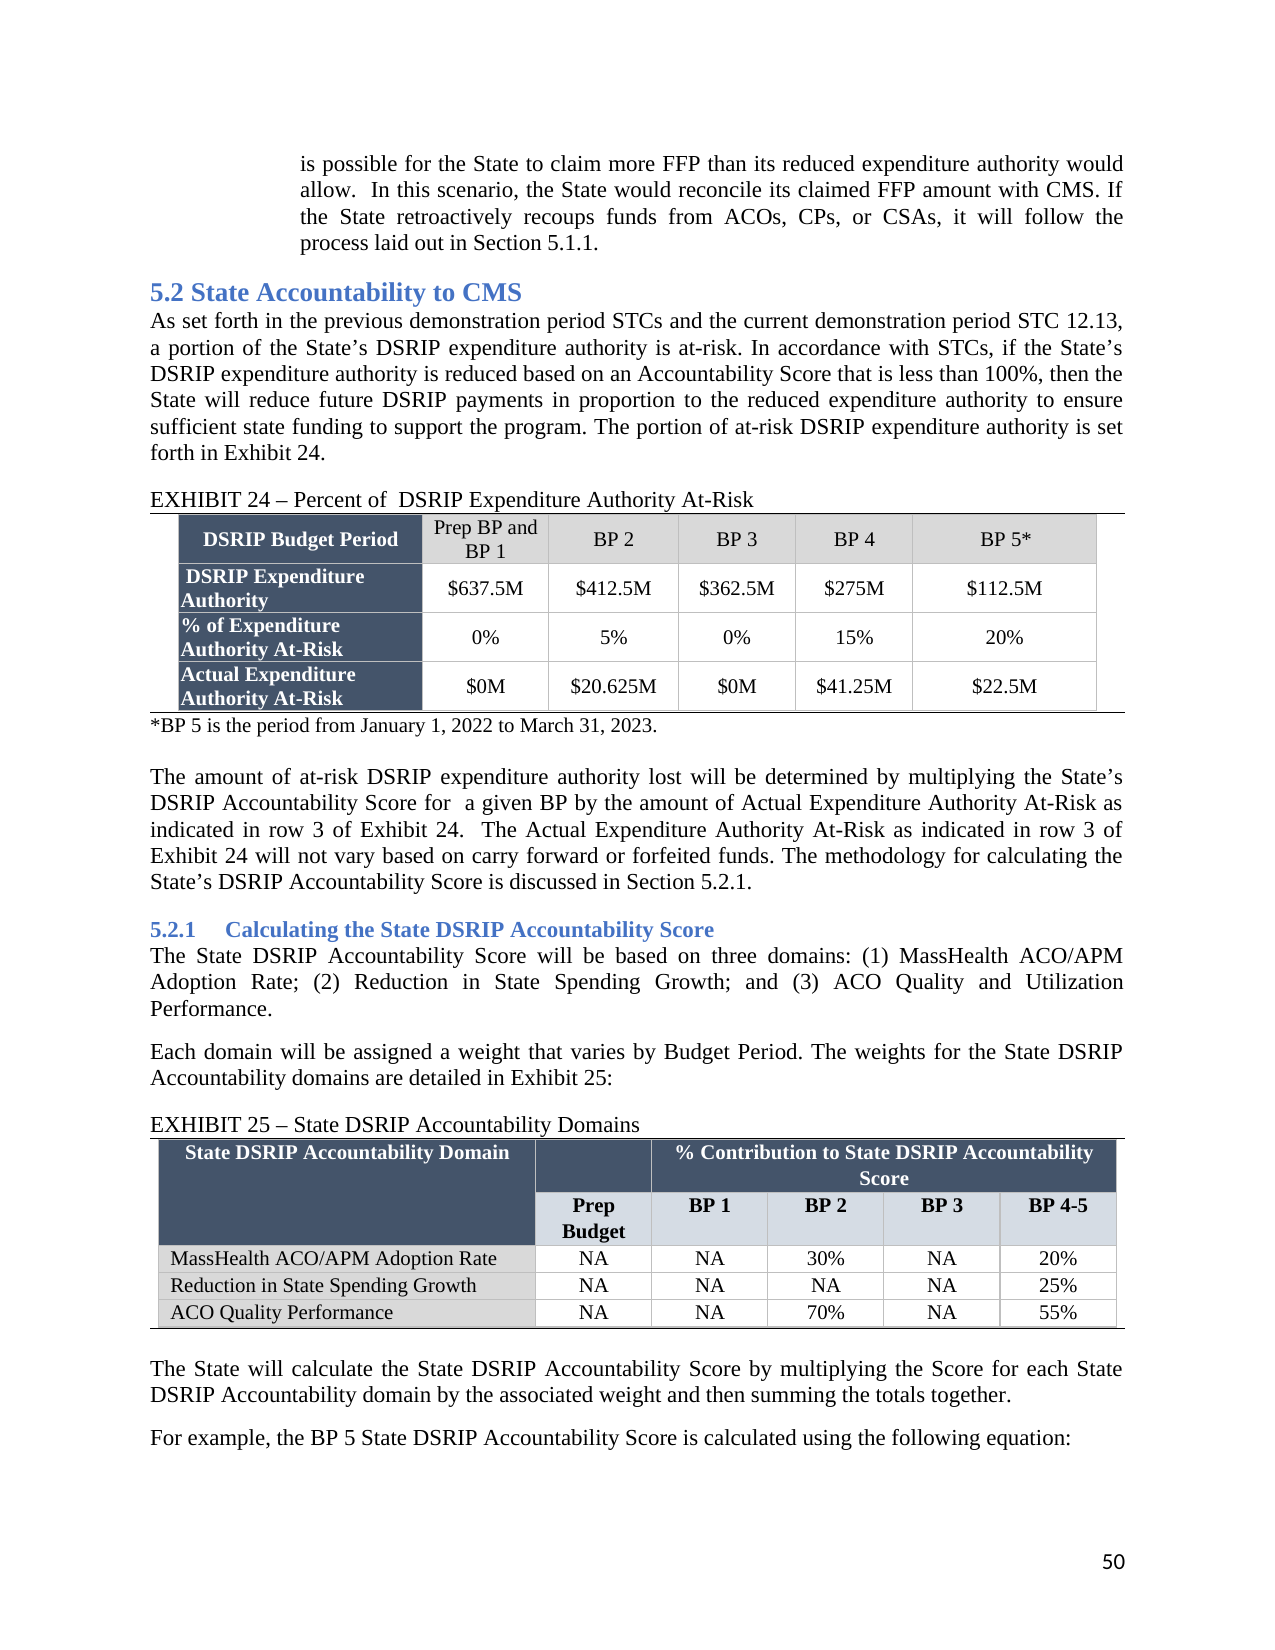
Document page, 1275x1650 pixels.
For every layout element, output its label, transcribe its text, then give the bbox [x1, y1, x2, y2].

table_header [652, 1246, 767, 1272]
text Exhibit 24 – Percent of DSRIP Expenditure Authority At-Risk [150, 486, 1125, 513]
table_header [652, 1273, 767, 1299]
text The State DSRIP Accountability Score will be based on three domains: (1) MassHealth ACO/APM Adoption Rate; (2) Reduction in State Spending Growth; and (3) ACO Quality and Utilization Performance. [150, 942, 1125, 1021]
table_header [768, 1246, 883, 1272]
table_header [1117, 1139, 1125, 1328]
table_header [536, 1273, 651, 1299]
table_header [536, 1246, 651, 1272]
table_header [768, 1300, 883, 1326]
table_header [768, 1273, 883, 1299]
subtitle Calculating the State DSRIP Accountability Score [150, 916, 1125, 942]
text Each domain will be assigned a weight that varies by Budget Period. The weights for the State DSRIP Accountability domains are detailed in Exhibit 25: [150, 1038, 1125, 1090]
table_header [150, 1139, 158, 1328]
table_header [1001, 1273, 1116, 1299]
table_header [884, 1273, 999, 1299]
table_header [652, 1300, 767, 1326]
text The amount of at-risk DSRIP expenditure authority lost will be determined by multiplying the State’s DSRIP Accountability Score for a given BP by the amount of Actual Expenditure Authority At-Risk as indicated in row 3 of Exhibit 24. The Actual Expenditure Authority At-Risk as indicated in row 3 of Exhibit 24 will not vary based on carry forward or forfeited funds. The methodology for calculating the State’s DSRIP Accountability Score is discussed in Section 5.2.1. [150, 763, 1125, 895]
text Exhibit 25 – State DSRIP Accountability Domains [150, 1111, 1125, 1138]
text For example, the BP 5 State DSRIP Accountability Score is calculated using the following equation: [150, 1424, 1125, 1451]
table_header [884, 1246, 999, 1272]
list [262, 150, 1125, 255]
table_header [536, 1300, 651, 1326]
text As set forth in the previous demonstration period STCs and the current demonstration period STC 12.13, a portion of the State’s DSRIP expenditure authority is at-risk. In accordance with STCs, if the State’s DSRIP expenditure authority is reduced based on an Accountability Score that is less than 100%, then the State will reduce future DSRIP payments in proportion to the reduced expenditure authority to ensure sufficient state funding to support the program. The portion of at-risk DSRIP expenditure authority is set forth in Exhibit 24. [150, 307, 1125, 466]
table_header [1001, 1246, 1116, 1272]
table_header [884, 1300, 999, 1326]
table_header [150, 514, 1125, 712]
text *BP 5 is the period from January 1, 2022 to March 31, 2023. [150, 713, 1125, 737]
table_header [1001, 1300, 1116, 1326]
text The State will calculate the State DSRIP Accountability Score by multiplying the Score for each State DSRIP Accountability domain by the associated weight and then summing the totals together. [150, 1355, 1125, 1408]
subtitle State Accountability to CMS [150, 276, 1125, 307]
